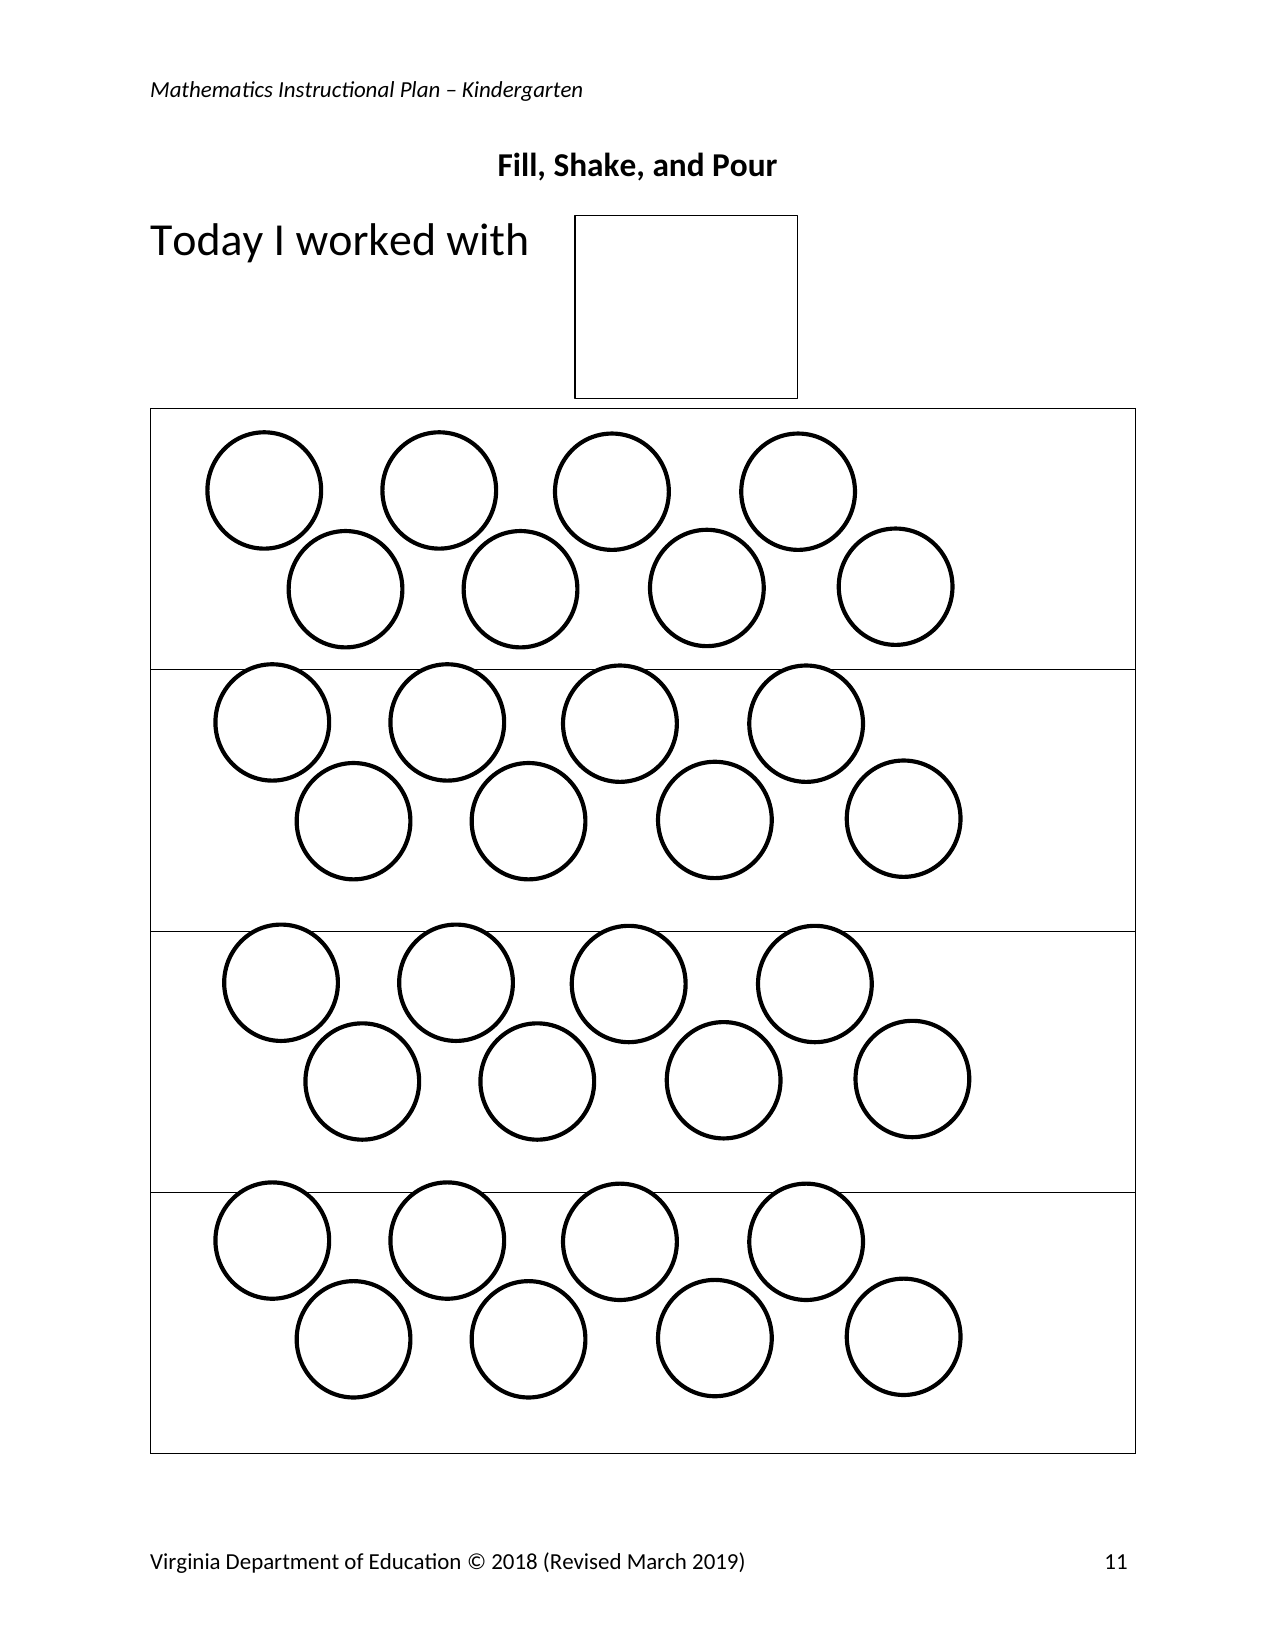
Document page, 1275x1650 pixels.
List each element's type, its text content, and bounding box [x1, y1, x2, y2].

table_cell [151, 932, 1135, 1192]
text Fill, Shake, and Pour [150, 143, 1125, 184]
table_cell [151, 1193, 1135, 1453]
table_header [151, 409, 1135, 669]
text Today I worked with [150, 211, 1125, 267]
table_cell [151, 670, 1135, 931]
